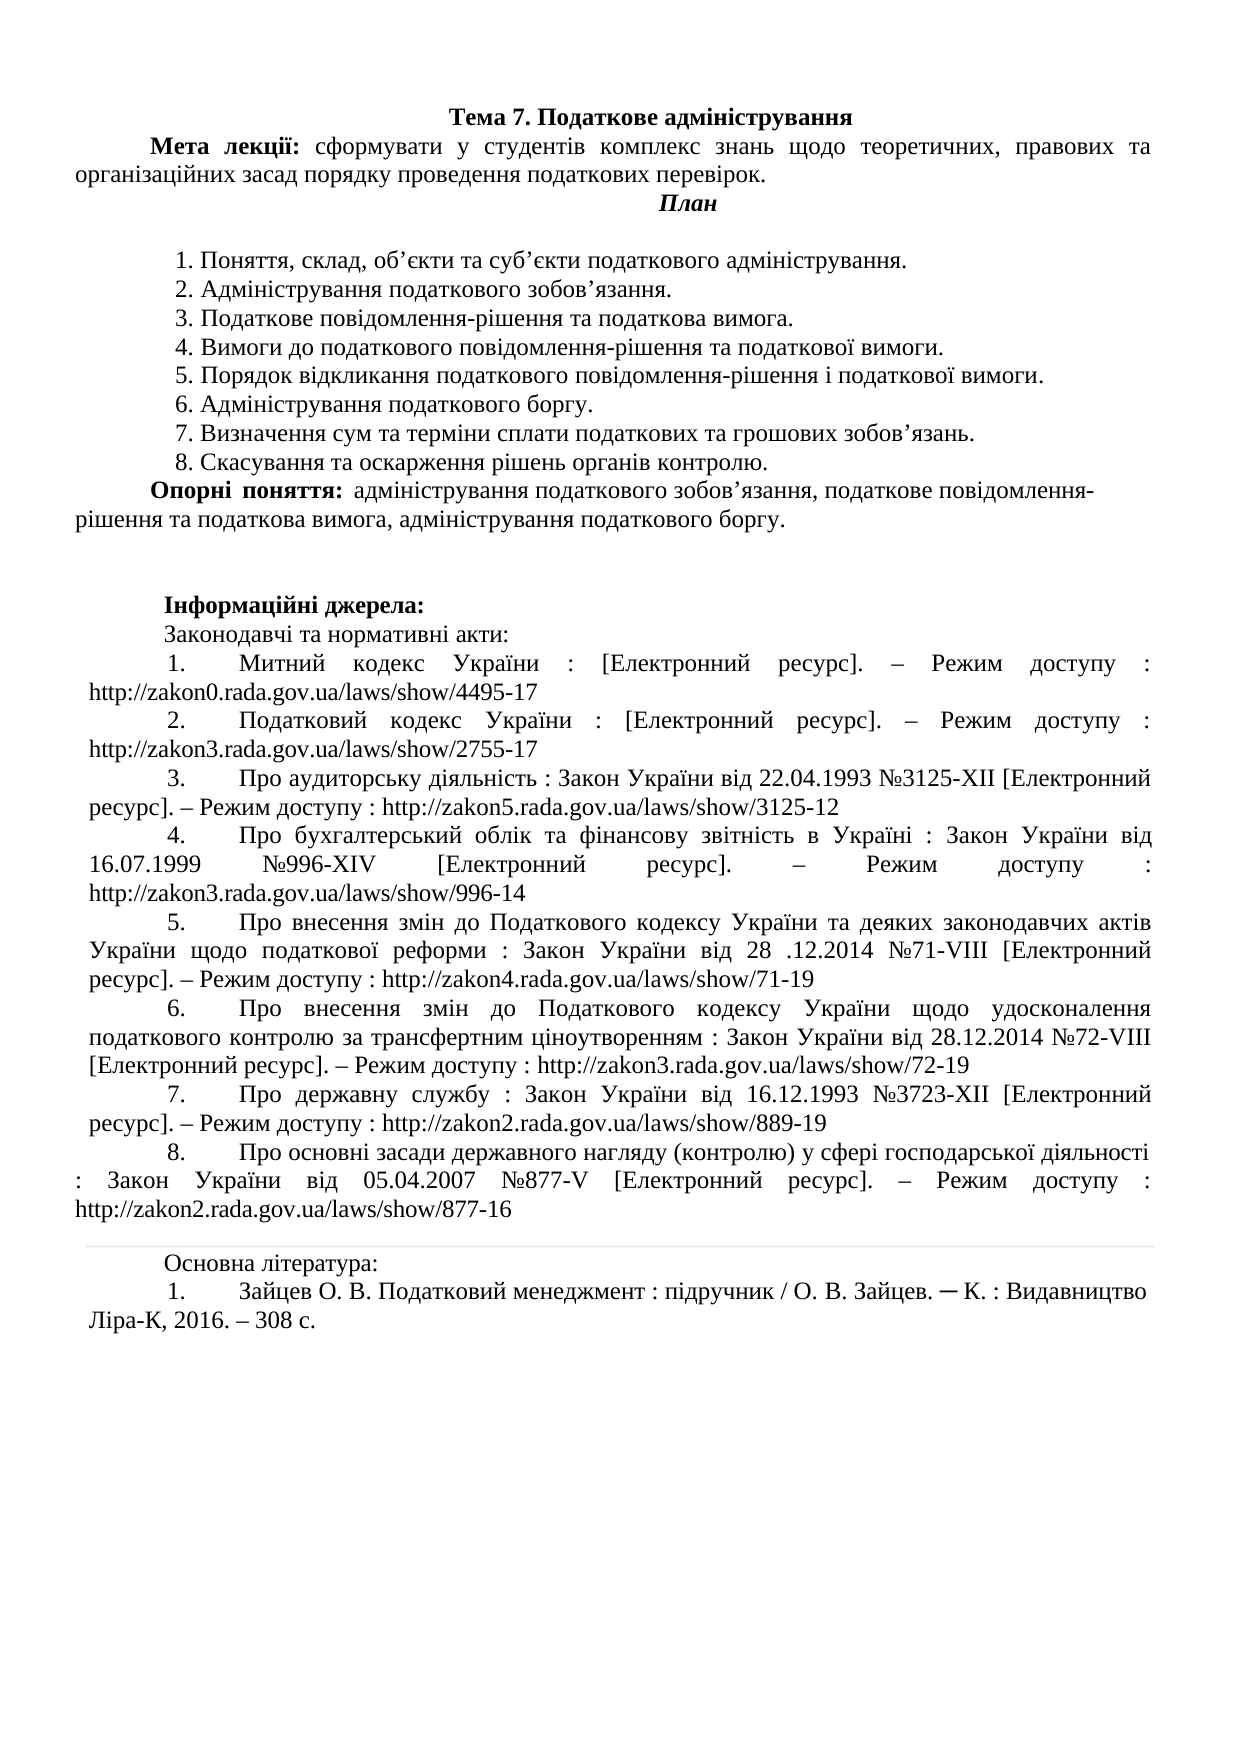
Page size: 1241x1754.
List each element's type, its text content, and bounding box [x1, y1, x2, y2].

text 5. Порядок відкликання податкового повідомлення-рішення і податкової вимоги. [101, 361, 1144, 389]
text 3. Податкове повідомлення-рішення та податкова вимога. [101, 303, 1144, 332]
text 1. Поняття, склад, об’єкти та суб’єкти податкового адміністрування. [101, 246, 1144, 274]
list Про внесення змін до Податкового кодексу України щодо удосконалення податкового контролю за трансфертним ціноутворенням : Закон України від 28.12.2014 №72-VIII [Електронний ресурс]. – Режим доступу : http://zakon3.rada.gov.ua/laws/show/72-19 [89, 993, 1152, 1079]
text Опорні поняття: адміністрування податкового зобов’язання, податкове повідомлення-рішення та податкова вимога, адміністрування податкового боргу. [75, 476, 1162, 533]
list Про аудиторську діяльність : Закон України від 22.04.1993 №3125-XII [Електронний ресурс]. – Режим доступу : http://zakon5.rada.gov.ua/laws/show/3125-12 [89, 763, 1152, 821]
list Податковий кодекс України : [Електронний ресурс]. – Режим доступу : http://zakon3.rada.gov.ua/laws/show/2755-17 [89, 706, 1152, 763]
text Законодавчі та нормативні акти: [164, 619, 1173, 648]
text Мета лекції: сформувати у студентів комплекс знань щодо теоретичних, правових та організаційних засад порядку проведення податкових перевірок. [75, 131, 1151, 188]
text Основна література: [164, 1243, 1173, 1276]
list Про основні засади державного нагляду (контролю) у сфері господарської діяльності [167, 1137, 1173, 1166]
text 4. Вимоги до податкового повідомлення-рішення та податкової вимоги. [101, 332, 1144, 361]
list Про бухгалтерський облік та фінансову звітність в Україні : Закон України від 16.07.1999 №996-XIV [Електронний ресурс]. – Режим доступу : http://zakon3.rada.gov.ua/laws/show/996-14 [89, 821, 1152, 907]
text 6. Адміністрування податкового боргу. [101, 389, 1144, 418]
text 2. Адміністрування податкового зобов’язання. [101, 274, 1144, 303]
text Інформаційні джерела: [164, 591, 1173, 619]
text 8. Скасування та оскарження рішень органів контролю. [101, 447, 1144, 476]
list Про внесення змін до Податкового кодексу України та деяких законодавчих актів України щодо податкової реформи : Закон України від 28 .12.2014 №71-VІІІ [Електронний ресурс]. – Режим доступу : http://zakon4.rada.gov.ua/laws/show/71-19 [89, 907, 1152, 993]
text 7. Визначення сум та терміни сплати податкових та грошових зобов’язань. [101, 418, 1144, 447]
list Зайцев О. В. Податковий менеджмент : підручник / О. В. Зайцев. ─ К. : Видавництво Ліра-К, 2016. – 308 с. [89, 1276, 1151, 1334]
text : Закон України від 05.04.2007 №877-V [Електронний ресурс]. – Режим доступу : http://zakon2.rada.gov.ua/laws/show/877-16 [75, 1166, 1152, 1223]
subtitle План [251, 188, 1127, 217]
list Про державну службу : Закон України від 16.12.1993 №3723-XII [Електронний ресурс]. – Режим доступу : http://zakon2.rada.gov.ua/laws/show/889-19 [89, 1079, 1152, 1137]
text Тема 7. Податкове адміністрування [75, 102, 1151, 131]
list Митний кодекс України : [Електронний ресурс]. – Режим доступу : http://zakon0.rada.gov.ua/laws/show/4495-17 [89, 648, 1152, 706]
